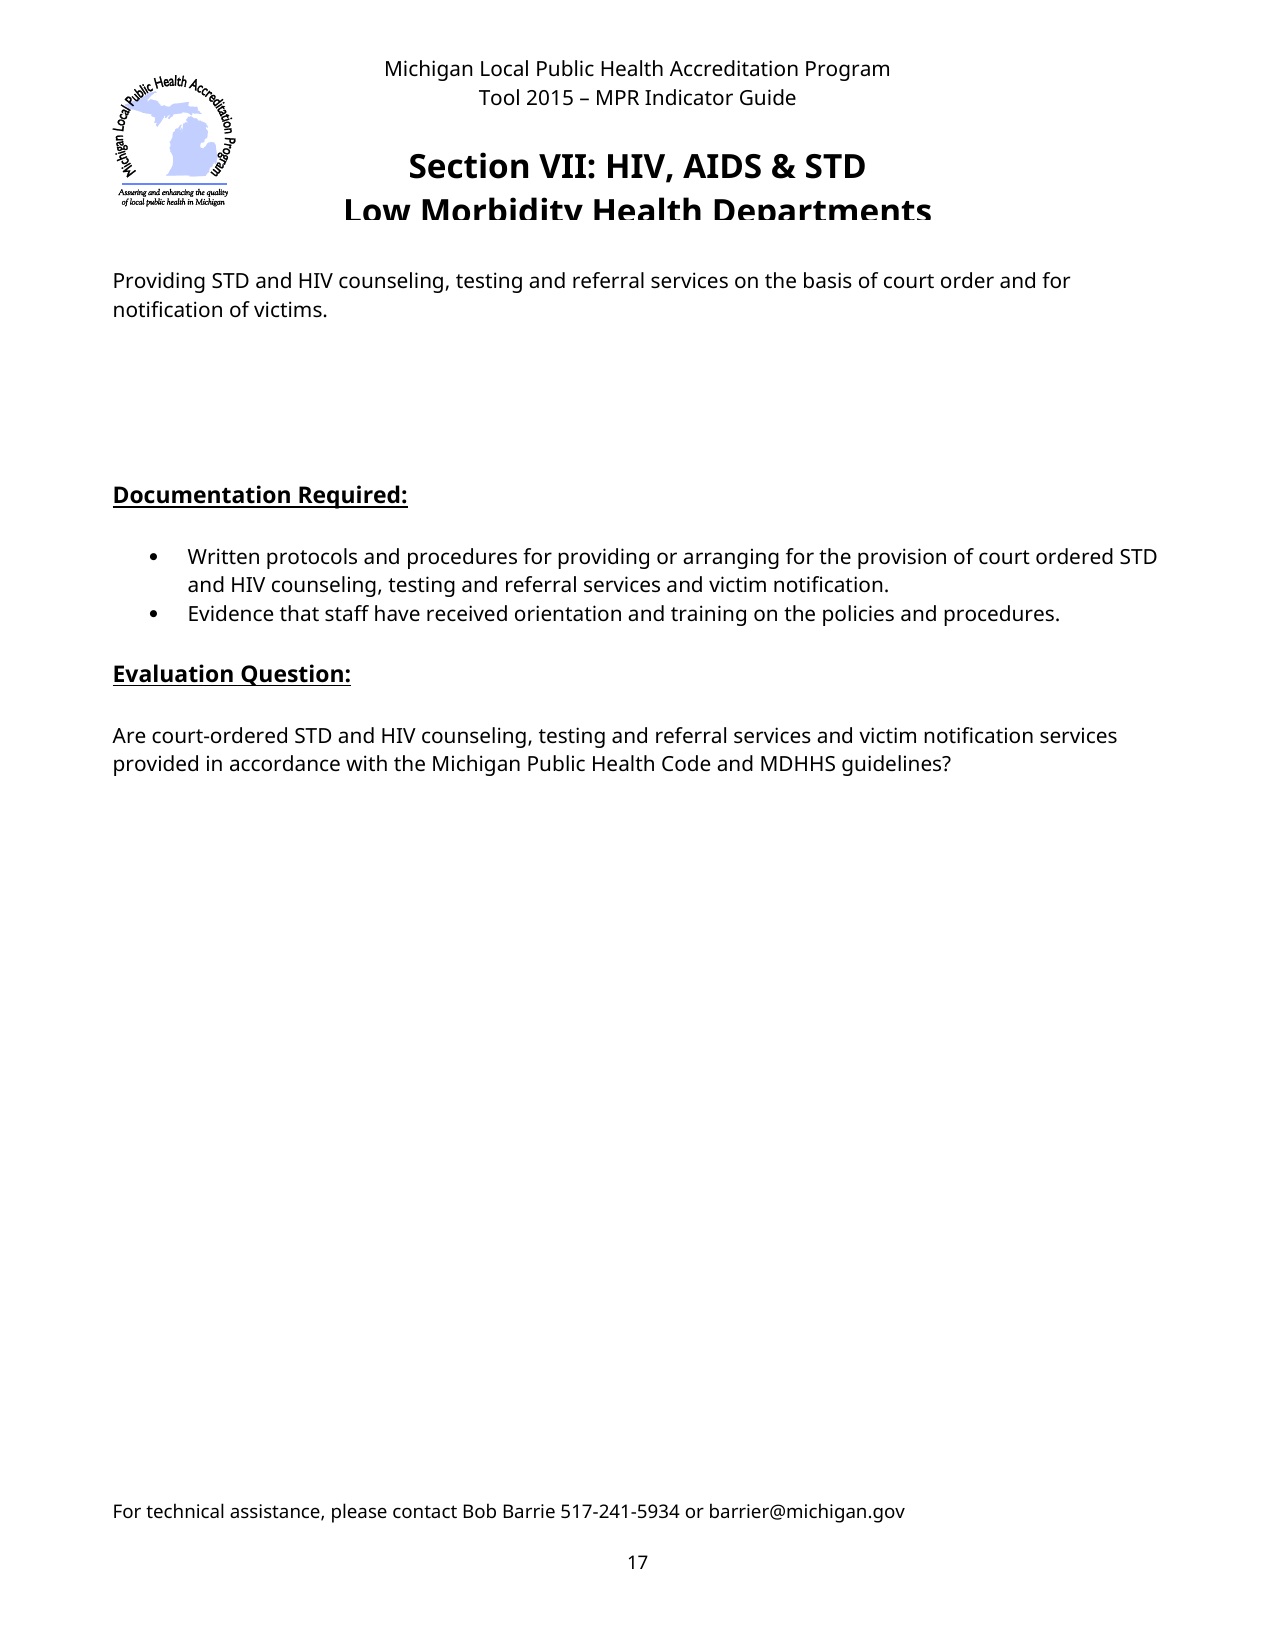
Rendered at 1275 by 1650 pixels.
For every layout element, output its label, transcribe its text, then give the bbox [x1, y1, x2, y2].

list Written protocols and procedures for providing or arranging for the provision of court ordered STD and HIV counseling, testing and referral services and victim notification. [150, 542, 1162, 599]
text Documentation Required: [112, 479, 1162, 511]
text Evaluation Question: [112, 658, 1162, 690]
text Are court-ordered STD and HIV counseling, testing and referral services and victim notification services provided in accordance with the Michigan Public Health Code and MDHHS guidelines? [112, 721, 1162, 778]
list Evidence that staff have received orientation and training on the policies and procedures. [150, 599, 1162, 627]
text Providing STD and HIV counseling, testing and referral services on the basis of court order and for notification of victims. [112, 266, 1162, 323]
